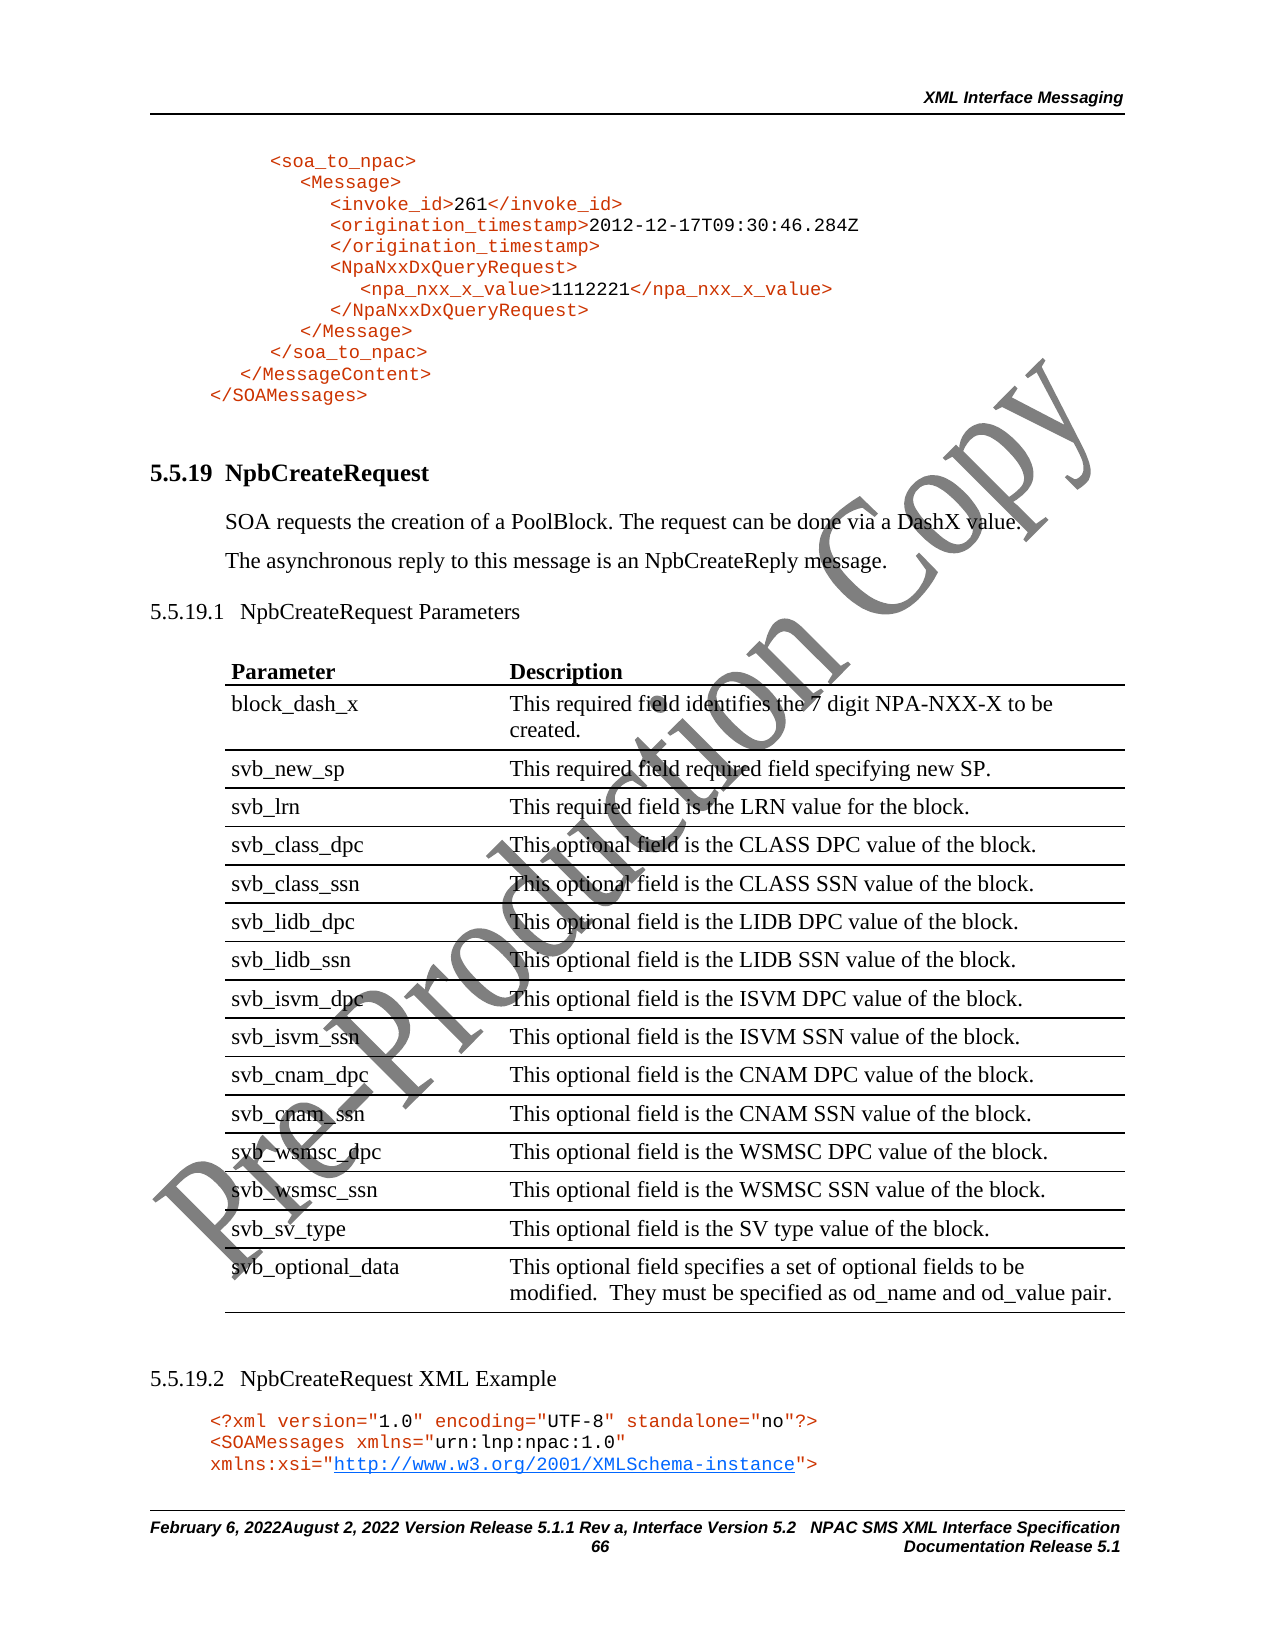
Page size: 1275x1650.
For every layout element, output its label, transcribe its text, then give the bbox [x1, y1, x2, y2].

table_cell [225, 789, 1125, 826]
text </SOAMessages> [210, 386, 1125, 407]
text </soa_to_npac> [270, 343, 1125, 364]
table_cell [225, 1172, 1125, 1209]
text The asynchronous reply to this message is an NpbCreateReply message. [225, 547, 1125, 573]
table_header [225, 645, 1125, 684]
text </NpaNxxDxQueryRequest> [330, 301, 1125, 322]
text <soa_to_npac> [270, 152, 1125, 173]
text <NpaNxxDxQueryRequest> [330, 258, 1125, 279]
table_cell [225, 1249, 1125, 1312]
text <invoke_id>261</invoke_id> <origination_timestamp>2012-12-17T09:30:46.284Z </origination_timestamp> [330, 194, 1125, 258]
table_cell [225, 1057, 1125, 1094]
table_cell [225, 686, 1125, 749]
text </Message> [300, 322, 1125, 343]
text <npa_nxx_x_value>1112221</npa_nxx_x_value> [360, 279, 1125, 301]
text <?xml version="1.0" encoding="UTF-8" standalone="no"?> [210, 1412, 1125, 1433]
text </MessageContent> [240, 364, 1125, 386]
subtitle NpbCreateRequest [150, 458, 1125, 487]
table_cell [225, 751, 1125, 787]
subtitle NpbCreateRequest XML Example [150, 1365, 1125, 1391]
text SOA requests the creation of a PoolBlock. The request can be done via a DashX value. [225, 508, 1125, 534]
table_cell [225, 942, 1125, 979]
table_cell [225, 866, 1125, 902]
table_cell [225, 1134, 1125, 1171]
text <SOAMessages xmlns="urn:lnp:npac:1.0" xmlns:xsi="http://www.w3.org/2001/XMLSchema-instance"> [210, 1433, 1125, 1476]
subtitle NpbCreateRequest Parameters [150, 598, 1125, 624]
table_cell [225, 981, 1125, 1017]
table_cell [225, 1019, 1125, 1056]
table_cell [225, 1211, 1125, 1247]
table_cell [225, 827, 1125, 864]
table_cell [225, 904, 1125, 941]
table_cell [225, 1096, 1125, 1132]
text <Message> [300, 173, 1125, 194]
